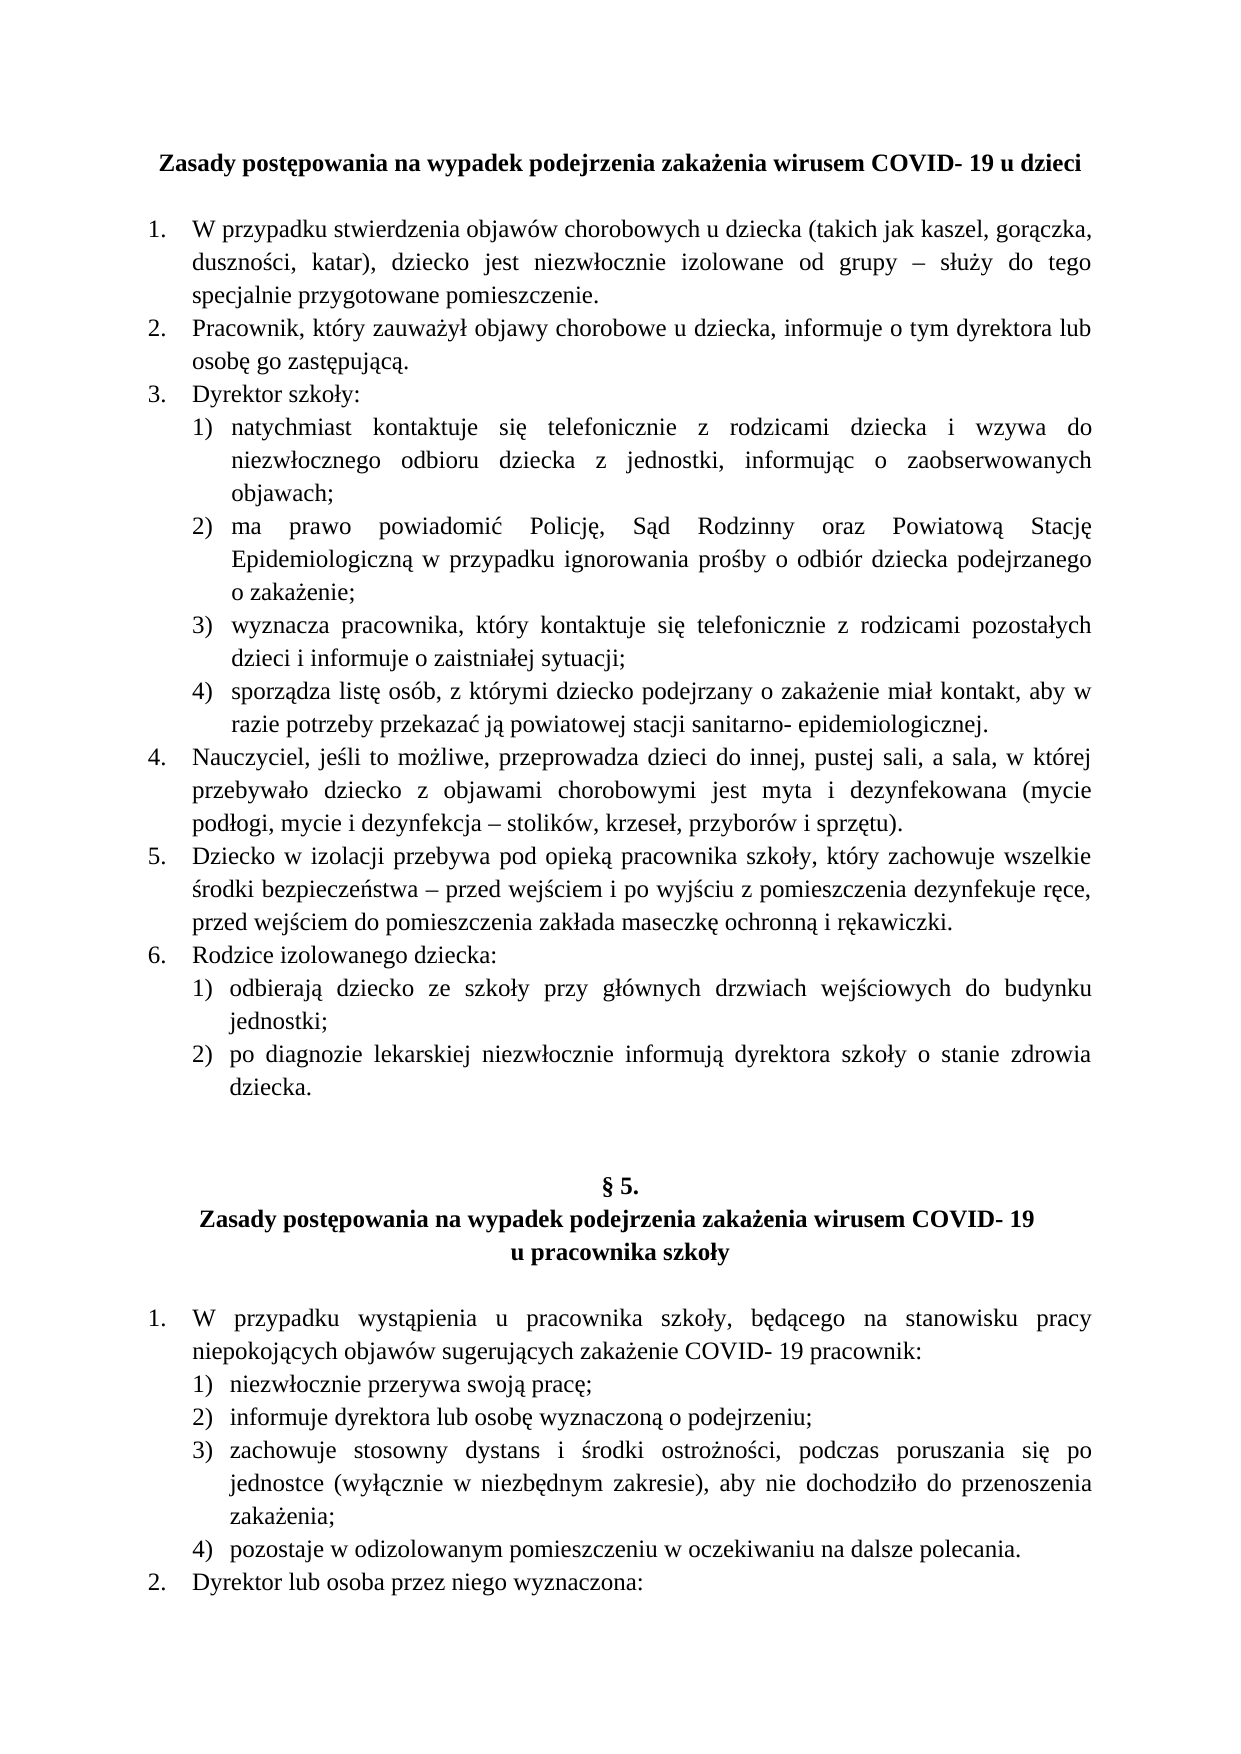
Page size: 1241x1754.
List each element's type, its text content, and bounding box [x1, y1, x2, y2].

text § 5. [148, 1171, 1093, 1200]
list informuje dyrektora lub osobę wyznaczoną o podejrzeniu; [192, 1402, 1093, 1431]
list Dziecko w izolacji przebywa pod opieką pracownika szkoły, który zachowuje wszelkie środki bezpieczeństwa – przed wejściem i po wyjściu z pomieszczenia dezynfekuje ręce, przed wejściem do pomieszczenia zakłada maseczkę ochronną i rękawiczki. [148, 841, 1093, 936]
text Zasady postępowania na wypadek podejrzenia zakażenia wirusem COVID- 19 u pracownika szkoły [148, 1204, 1093, 1266]
list W przypadku wystąpienia u pracownika szkoły, będącego na stanowisku pracy niepokojących objawów sugerujących zakażenie COVID- 19 pracownik: [148, 1303, 1093, 1365]
list odbierają dziecko ze szkoły przy głównych drzwiach wejściowych do budynku jednostki; [192, 973, 1093, 1035]
text Zasady postępowania na wypadek podejrzenia zakażenia wirusem COVID- 19 u dzieci [148, 148, 1093, 176]
list Dyrektor lub osoba przez niego wyznaczona: [148, 1567, 1093, 1596]
list Rodzice izolowanego dziecka: [148, 940, 1093, 969]
list ma prawo powiadomić Policję, Sąd Rodzinny oraz Powiatową Stację Epidemiologiczną w przypadku ignorowania prośby o odbiór dziecka podejrzanego o zakażenie; [192, 511, 1093, 606]
list po diagnozie lekarskiej niezwłocznie informują dyrektora szkoły o stanie zdrowia dziecka. [192, 1039, 1093, 1101]
list natychmiast kontaktuje się telefonicznie z rodzicami dziecka i wzywa do niezwłocznego odbioru dziecka z jednostki, informując o zaobserwowanych objawach; [192, 412, 1093, 507]
list Nauczyciel, jeśli to możliwe, przeprowadza dzieci do innej, pustej sali, a sala, w której przebywało dziecko z objawami chorobowymi jest myta i dezynfekowana (mycie podłogi, mycie i dezynfekcja – stolików, krzeseł, przyborów i sprzętu). [148, 742, 1093, 837]
list Pracownik, który zauważył objawy chorobowe u dziecka, informuje o tym dyrektora lub osobę go zastępującą. [148, 313, 1093, 374]
list Dyrektor szkoły: [148, 379, 1093, 407]
list pozostaje w odizolowanym pomieszczeniu w oczekiwaniu na dalsze polecania. [192, 1534, 1093, 1563]
list niezwłocznie przerywa swoją pracę; [192, 1369, 1093, 1398]
list zachowuje stosowny dystans i środki ostrożności, podczas poruszania się po jednostce (wyłącznie w niezbędnym zakresie), aby nie dochodziło do przenoszenia zakażenia; [192, 1435, 1093, 1530]
list sporządza listę osób, z którymi dziecko podejrzany o zakażenie miał kontakt, aby w razie potrzeby przekazać ją powiatowej stacji sanitarno- epidemiologicznej. [192, 676, 1093, 738]
list wyznacza pracownika, który kontaktuje się telefonicznie z rodzicami pozostałych dzieci i informuje o zaistniałej sytuacji; [192, 610, 1093, 672]
list W przypadku stwierdzenia objawów chorobowych u dziecka (takich jak kaszel, gorączka, duszności, katar), dziecko jest niezwłocznie izolowane od grupy – służy do tego specjalnie przygotowane pomieszczenie. [148, 214, 1093, 308]
